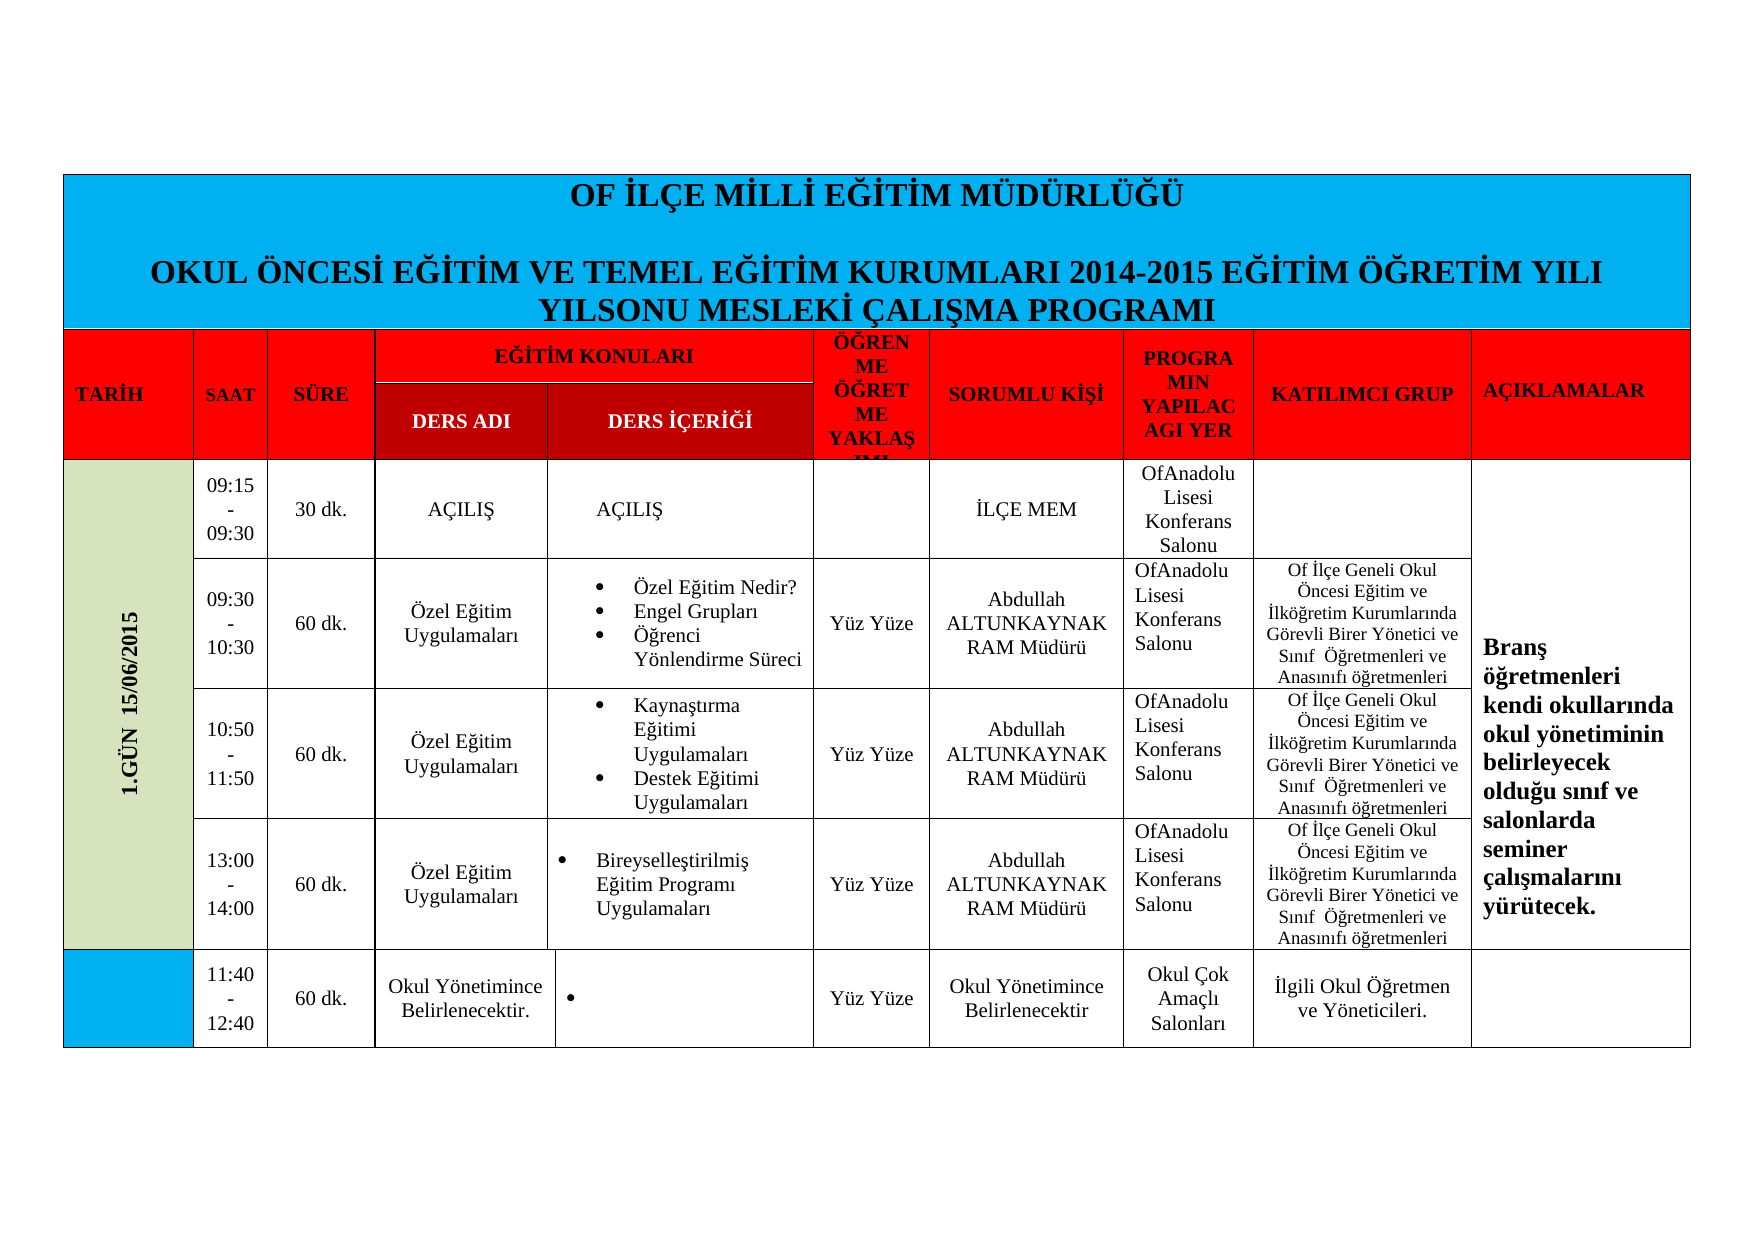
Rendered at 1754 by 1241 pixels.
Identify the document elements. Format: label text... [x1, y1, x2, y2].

table_cell OfAnadolu Lisesi Konferans Salonu [1124, 819, 1253, 949]
table_cell AÇILIŞ [376, 460, 547, 557]
table_cell Özel Eğitim Uygulamaları [376, 689, 547, 818]
table_cell Özel Eğitim Uygulamaları [376, 819, 547, 949]
table_cell 60 dk. [268, 819, 374, 949]
table_cell Of İlçe Geneli Okul Öncesi Eğitim ve İlköğretim Kurumlarında Görevli Birer Yönetici ve Sınıf Öğretmenleri ve Anasınıfı öğretmenleri [1254, 559, 1471, 688]
table_cell [1254, 460, 1471, 557]
table_cell Okul Çok Amaçlı Salonları [1124, 950, 1253, 1047]
table_cell Abdullah ALTUNKAYNAK RAM Müdürü [930, 559, 1123, 688]
table_cell Yüz Yüze [814, 950, 929, 1047]
table_cell OfAnadolu Lisesi Konferans Salonu [1124, 460, 1253, 557]
table_cell Abdullah ALTUNKAYNAK RAM Müdürü [930, 689, 1123, 818]
table_cell 09:30-10:30 [194, 559, 267, 688]
table_cell 09:15-09:30 [194, 460, 267, 557]
table_header OF İLÇE MİLLİ EĞİTİM MÜDÜRLÜĞÜ OKUL ÖNCESİ EĞİTİM VE TEMEL EĞİTİM KURUMLARI 2014-2015 EĞİTİM ÖĞRETİM YILI YILSONU MESLEKİ ÇALIŞMA PROGRAMI [64, 175, 1690, 328]
table_cell Yüz Yüze [814, 559, 929, 688]
table_cell AÇIKLAMALAR [1472, 330, 1690, 459]
table_cell 60 dk. [268, 559, 374, 688]
table_cell [556, 950, 813, 1047]
table_cell DERS İÇERİĞİ [548, 384, 813, 459]
table_cell [814, 460, 929, 557]
table_cell 10:50-11:50 [194, 689, 267, 818]
table_cell 11:40-12:40 [194, 950, 267, 1047]
table_cell Abdullah ALTUNKAYNAK RAM Müdürü [930, 819, 1123, 949]
table_cell OfAnadolu Lisesi Konferans Salonu [1124, 559, 1253, 688]
table_cell AÇILIŞ [548, 460, 813, 557]
table_cell Okul Yönetimince Belirlenecektir. [376, 950, 555, 1047]
table_cell PROGRAMIN YAPILACAGI YER [1124, 330, 1253, 459]
table_cell SORUMLU KİŞİ [930, 330, 1123, 459]
table_cell [1472, 950, 1690, 1047]
table_cell 30 dk. [268, 460, 374, 557]
table_cell Özel Eğitim Nedir? Engel Grupları Öğrenci Yönlendirme Süreci [548, 559, 813, 688]
table_cell OfAnadolu Lisesi Konferans Salonu [1124, 689, 1253, 818]
table_cell İLÇE MEM [930, 460, 1123, 557]
table_cell 60 dk. [268, 689, 374, 818]
table_cell Of İlçe Geneli Okul Öncesi Eğitim ve İlköğretim Kurumlarında Görevli Birer Yönetici ve Sınıf Öğretmenleri ve Anasınıfı öğretmenleri [1254, 819, 1471, 949]
table_cell 1.GÜN 15/06/2015 [64, 460, 193, 949]
table_cell İlgili Okul Öğretmen ve Yöneticileri. [1254, 950, 1471, 1047]
table_cell Yüz Yüze [814, 819, 929, 949]
table_cell 13:00-14:00 [194, 819, 267, 949]
table_cell KATILIMCI GRUP [1254, 330, 1471, 459]
table_cell Okul Yönetimince Belirlenecektir [930, 950, 1123, 1047]
table_cell EĞİTİM KONULARI [376, 330, 813, 382]
table_cell Of İlçe Geneli Okul Öncesi Eğitim ve İlköğretim Kurumlarında Görevli Birer Yönetici ve Sınıf Öğretmenleri ve Anasınıfı öğretmenleri [1254, 689, 1471, 818]
table_cell Özel Eğitim Uygulamaları [376, 559, 547, 688]
table_cell Yüz Yüze [814, 689, 929, 818]
table_cell Branş öğretmenleri kendi okullarında okul yönetiminin belirleyecek olduğu sınıf ve salonlarda seminer çalışmalarını yürütecek. [1472, 460, 1690, 949]
table_cell SÜRE [268, 330, 374, 459]
table_cell 60 dk. [268, 950, 374, 1047]
table_cell TARİH [64, 330, 193, 459]
table_cell SAAT [194, 330, 267, 459]
table_cell Bireyselleştirilmiş Eğitim Programı Uygulamaları [548, 819, 813, 949]
table_cell DERS ADI [376, 384, 547, 459]
table_cell Kaynaştırma Eğitimi Uygulamaları Destek Eğitimi Uygulamaları [548, 689, 813, 818]
table_cell ÖĞRENME ÖĞRETME YAKLAŞIMI [814, 330, 929, 459]
